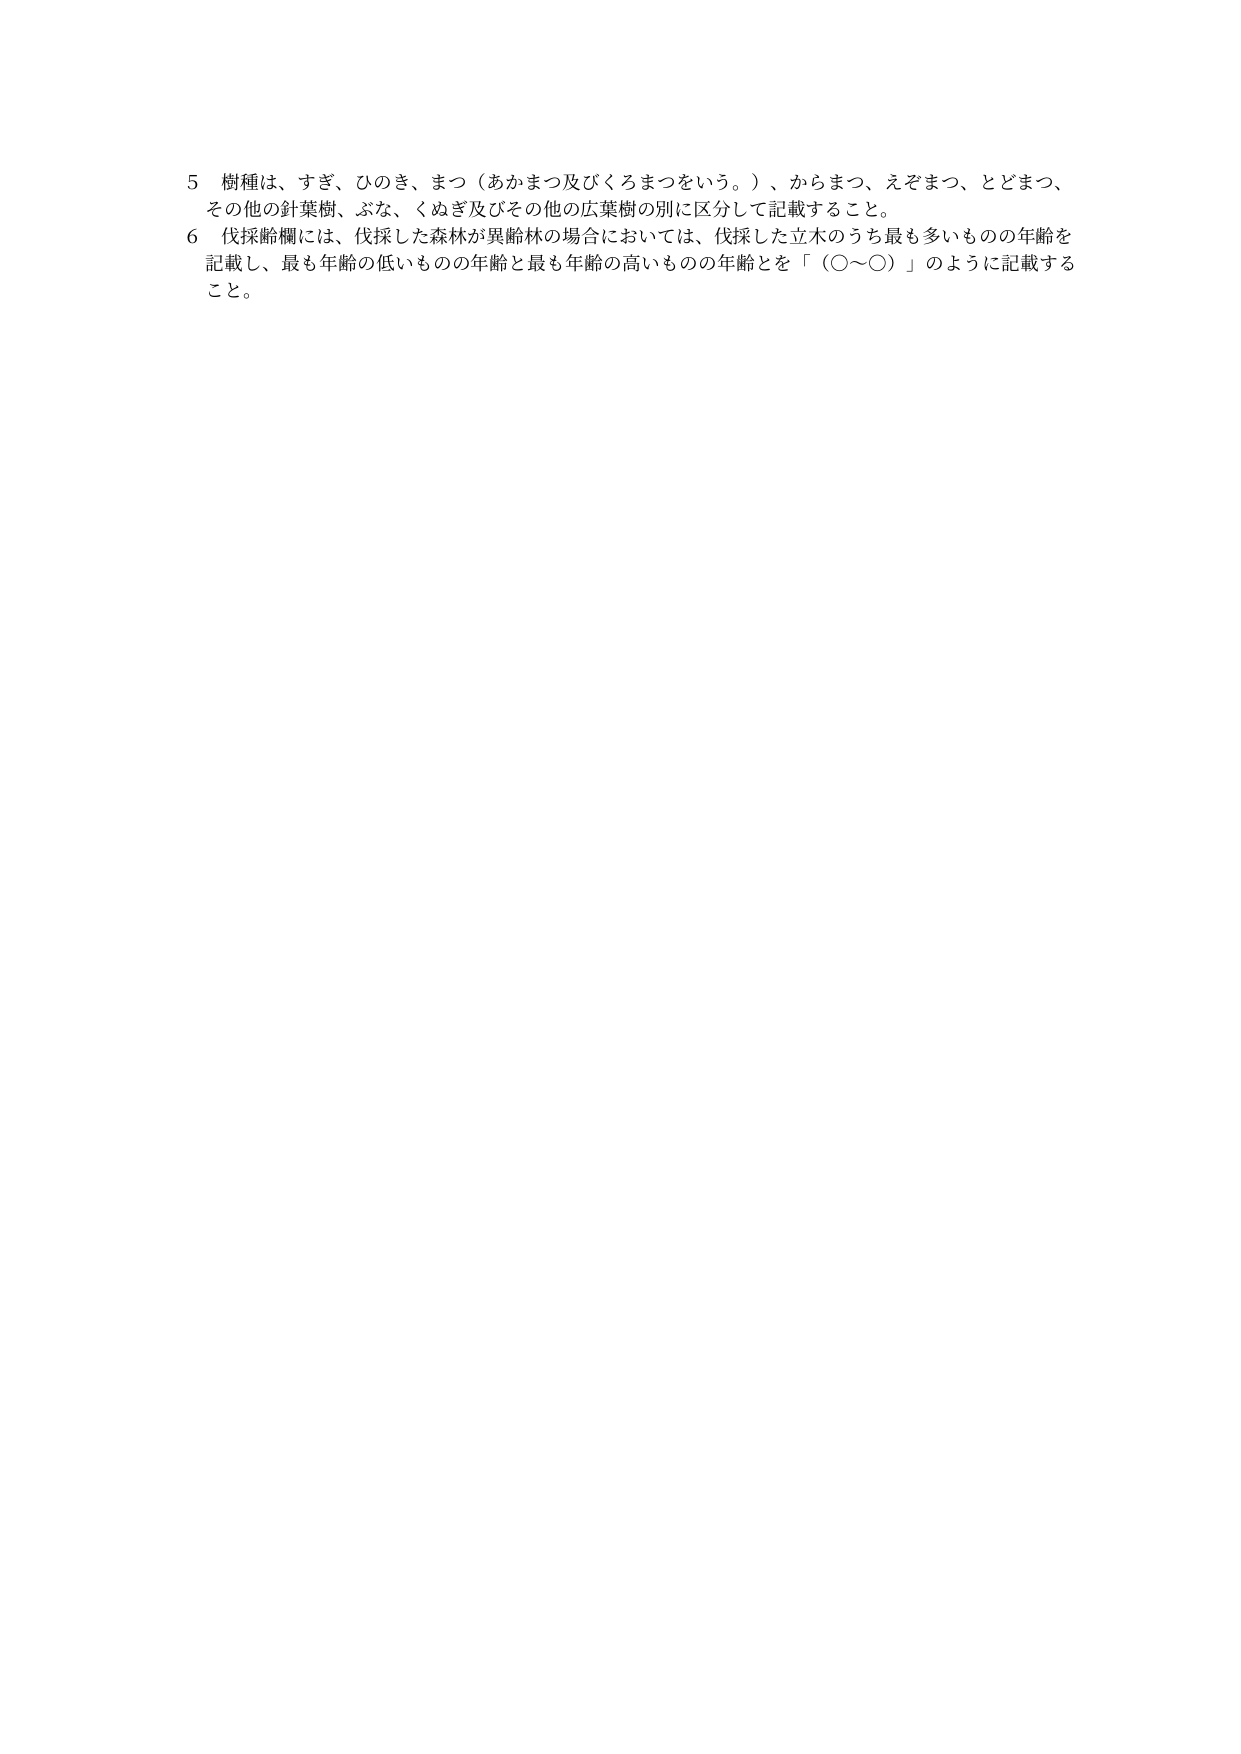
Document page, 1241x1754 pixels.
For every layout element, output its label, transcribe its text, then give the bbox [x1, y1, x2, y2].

text ６ 伐採齢欄には、伐採した森林が異齢林の場合においては、伐採した立木のうち最も多いものの年齢を記載し、最も年齢の低いものの年齢と最も年齢の高いものの年齢とを「（○～○）」のように記載すること。 [183, 222, 1079, 303]
text ５ 樹種は、すぎ、ひのき、まつ（あかまつ及びくろまつをいう。）、からまつ、えぞまつ、とどまつ、その他の針葉樹、ぶな、くぬぎ及びその他の広葉樹の別に区分して記載すること。 [183, 168, 1079, 222]
